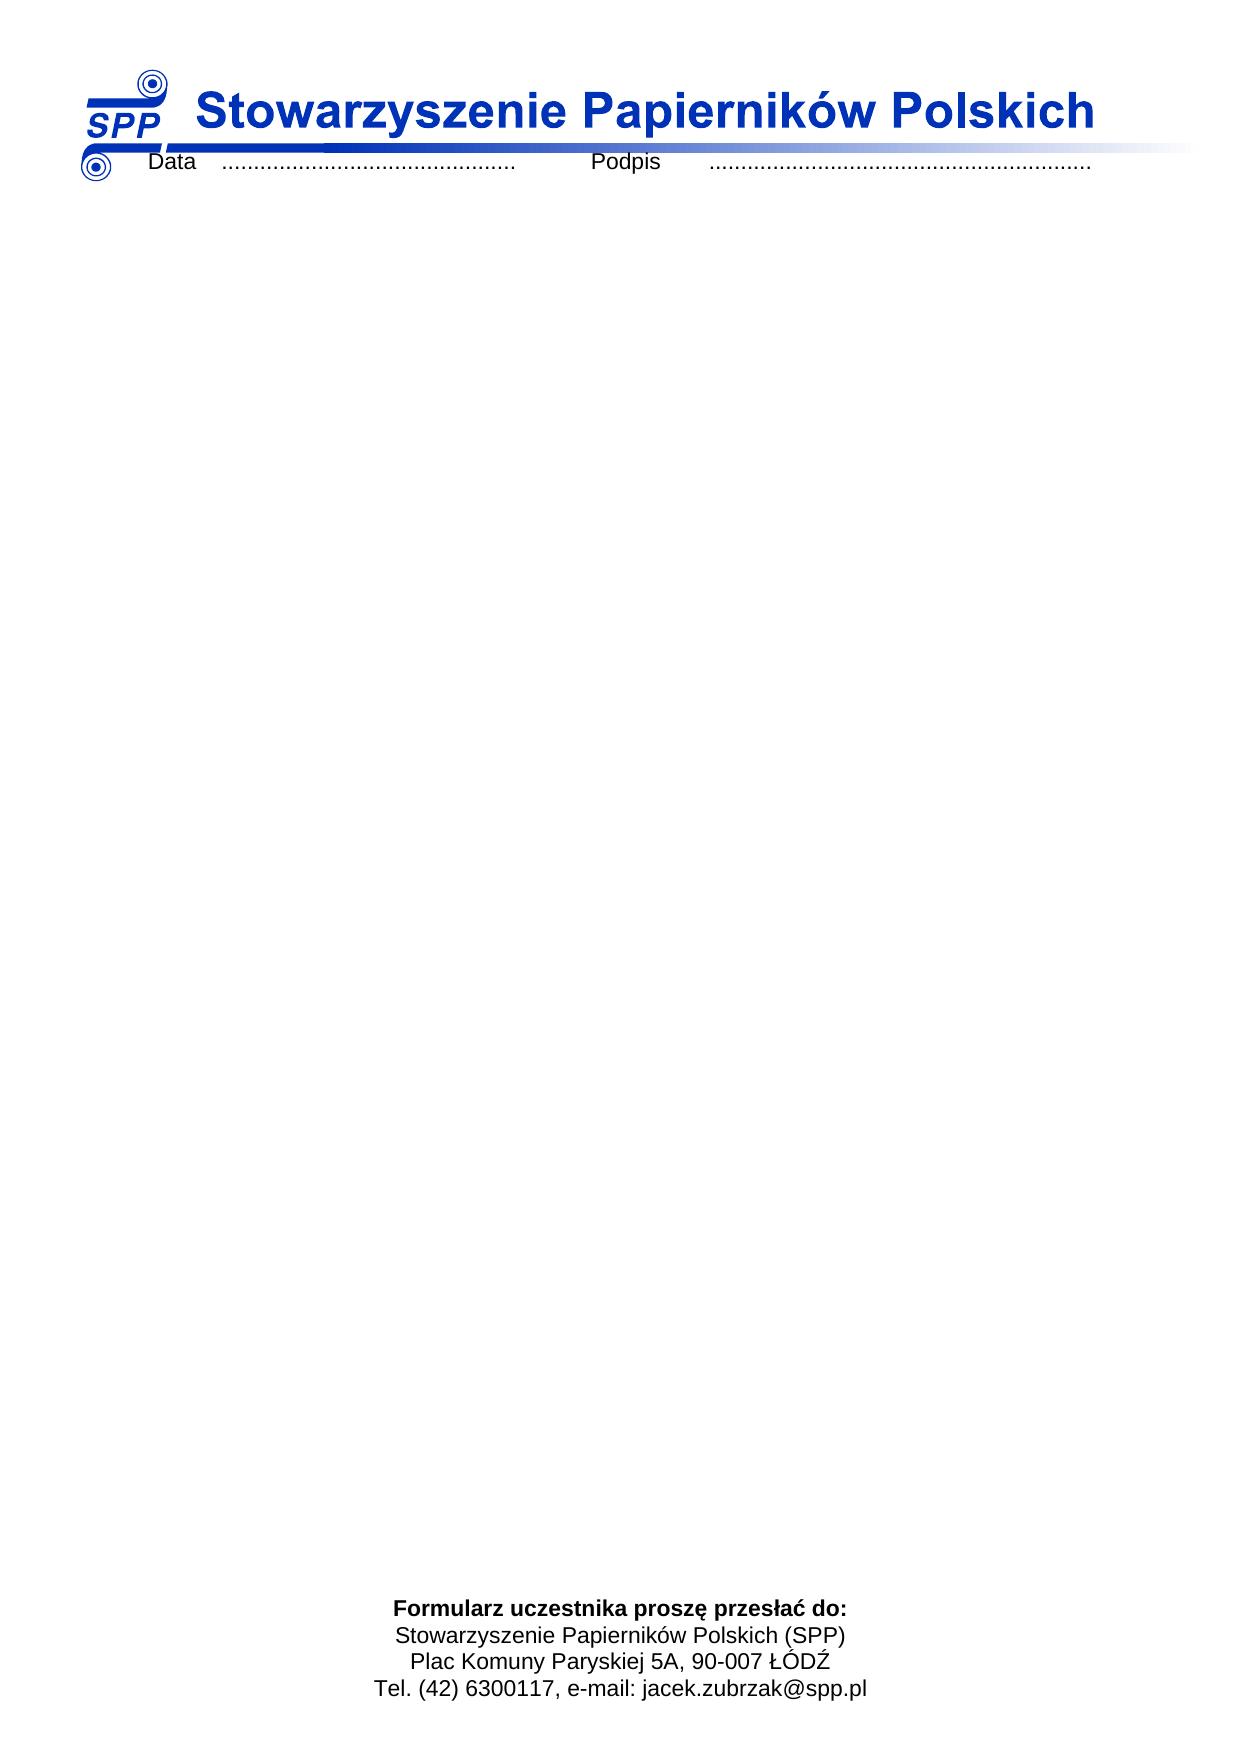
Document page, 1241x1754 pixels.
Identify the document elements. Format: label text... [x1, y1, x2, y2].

text Data Podpis [148, 148, 1093, 174]
